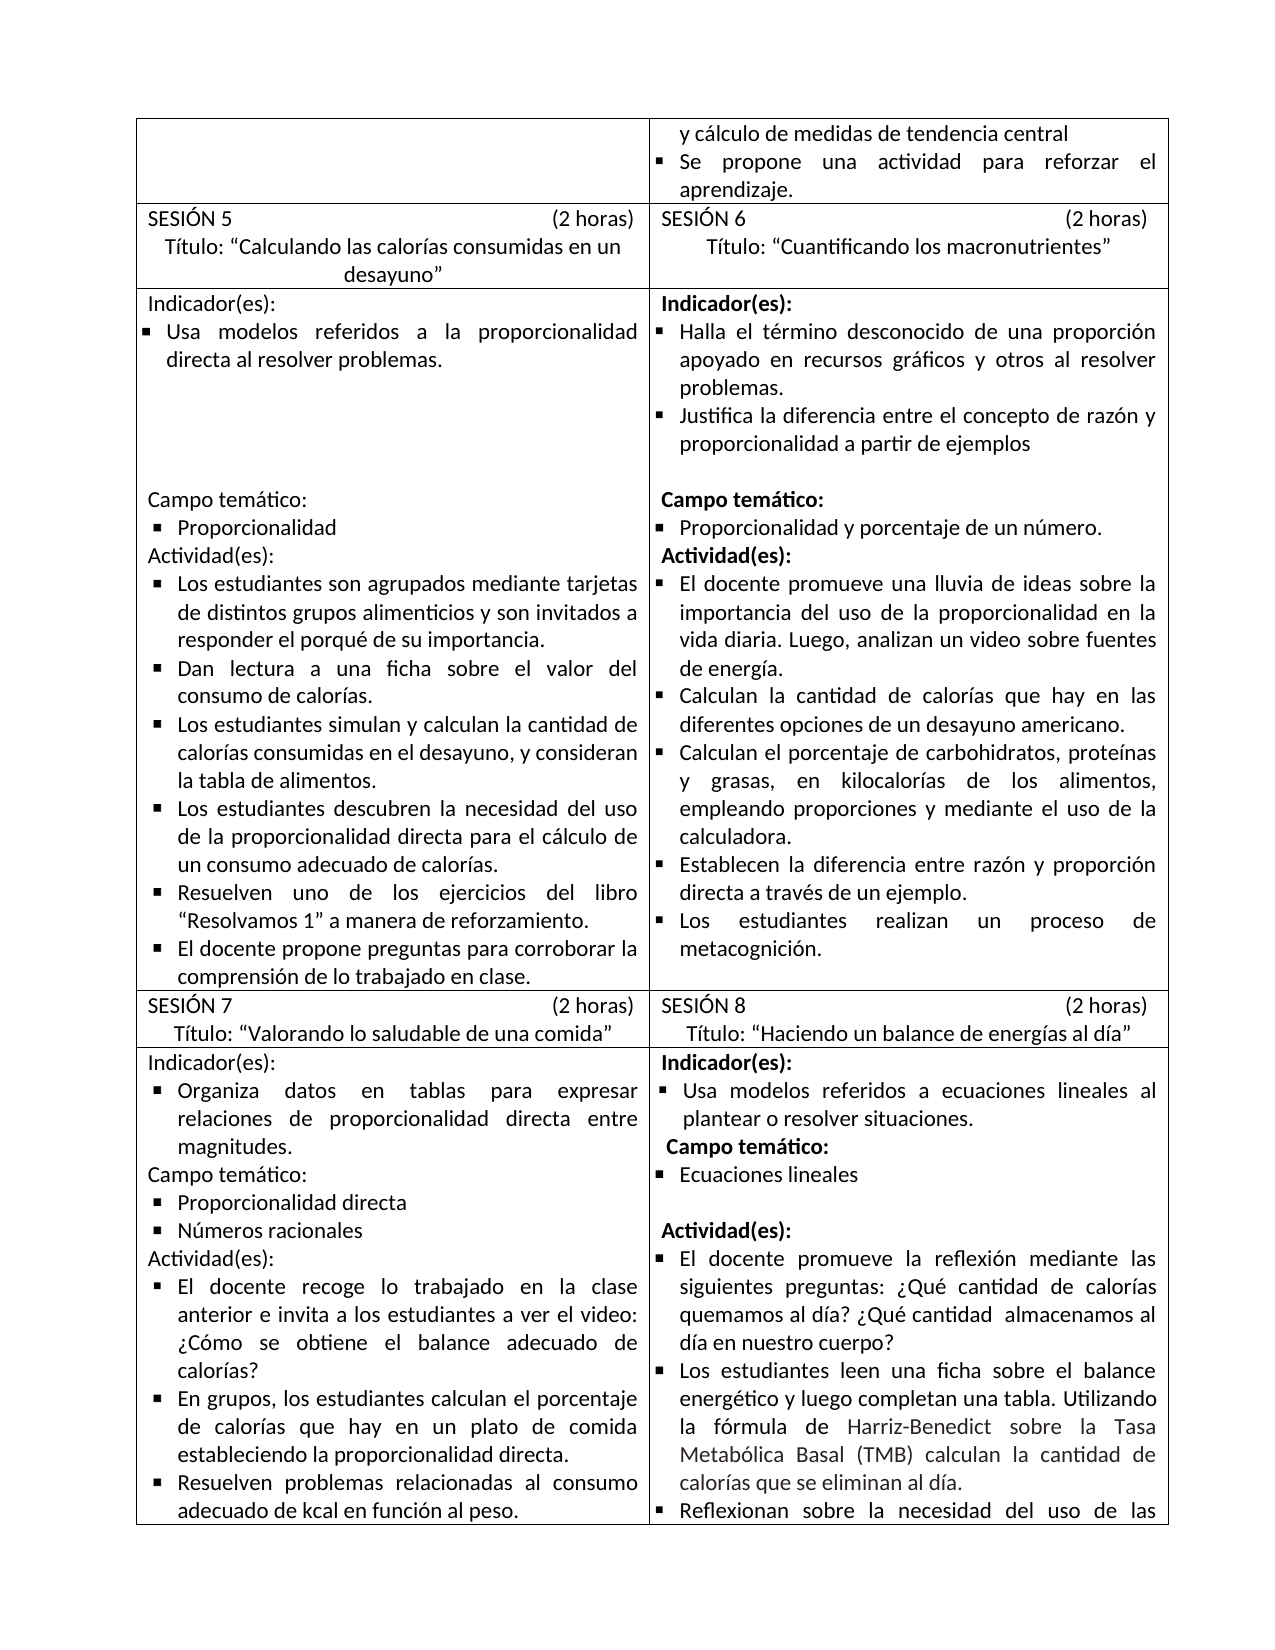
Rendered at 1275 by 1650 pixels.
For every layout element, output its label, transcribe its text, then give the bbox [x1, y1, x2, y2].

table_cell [650, 1048, 1168, 1524]
table_cell SESIÓN 6 (2 horas) Título: “Cuantificando los macronutrientes” [650, 204, 1168, 288]
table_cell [137, 119, 649, 203]
table_cell Indicador(es): Halla el término desconocido de una proporción apoyado en recursos gráficos y otros al resolver problemas. Justifica la diferencia entre el concepto de razón y proporcionalidad a partir de ejemplos Campo temático: Proporcionalidad y porcentaje de un número. Actividad(es): El docente promueve una lluvia de ideas sobre la importancia del uso de la proporcionalidad en la vida diaria. Luego, analizan un video sobre fuentes de energía. Calculan la cantidad de calorías que hay en las diferentes opciones de un desayuno americano. Calculan el porcentaje de carbohidratos, proteínas y grasas, en kilocalorías de los alimentos, empleando proporciones y mediante el uso de la calculadora. Establecen la diferencia entre razón y proporción directa a través de un ejemplo. Los estudiantes realizan un proceso de metacognición. [650, 289, 1168, 990]
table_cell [137, 1048, 649, 1524]
table_cell SESIÓN 8 (2 horas) Título: “Haciendo un balance de energías al día” [650, 991, 1168, 1047]
table_cell SESIÓN 7 (2 horas) Título: “Valorando lo saludable de una comida” [137, 991, 649, 1047]
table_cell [650, 119, 1168, 203]
table_cell Indicador(es): Usa modelos referidos a la proporcionalidad directa al resolver problemas. Campo temático: Proporcionalidad Actividad(es): Los estudiantes son agrupados mediante tarjetas de distintos grupos alimenticios y son invitados a responder el porqué de su importancia. Dan lectura a una ficha sobre el valor del consumo de calorías. Los estudiantes simulan y calculan la cantidad de calorías consumidas en el desayuno, y consideran la tabla de alimentos. Los estudiantes descubren la necesidad del uso de la proporcionalidad directa para el cálculo de un consumo adecuado de calorías. Resuelven uno de los ejercicios del libro “Resolvamos 1” a manera de reforzamiento. El docente propone preguntas para corroborar la comprensión de lo trabajado en clase. [137, 289, 649, 990]
table_cell SESIÓN 5 (2 horas) Título: “Calculando las calorías consumidas en un desayuno” [137, 204, 649, 288]
